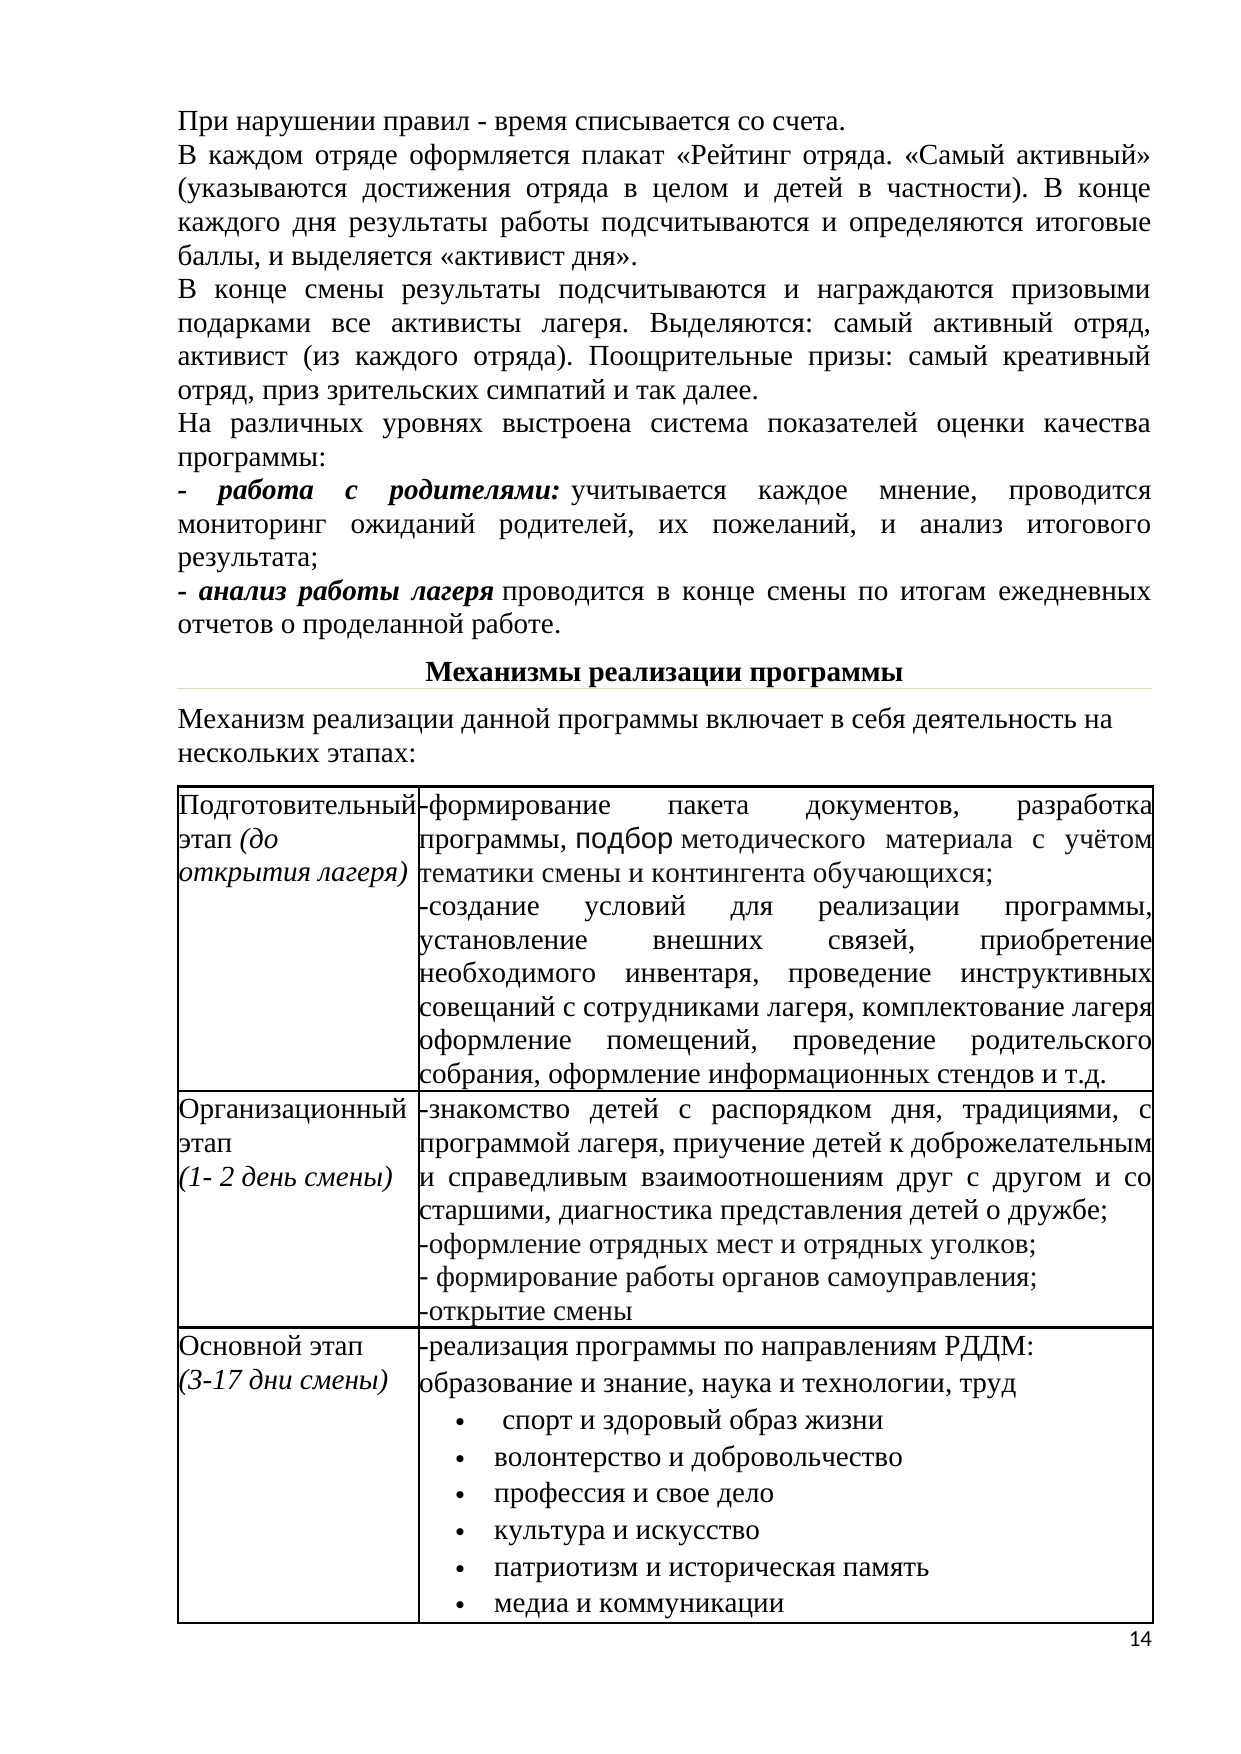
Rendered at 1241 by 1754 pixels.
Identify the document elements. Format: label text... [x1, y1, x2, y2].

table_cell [420, 1329, 1152, 1622]
text В конце смены результаты подсчитываются и награждаются призовыми подарками все активисты лагеря. Выделяются: самый активный отряд, активист (из каждого отряда). Поощрительные призы: самый креативный отряд, приз зрительских симпатий и так далее. [177, 271, 1152, 405]
text На различных уровнях выстроена система показателей оценки качества программы: [177, 405, 1152, 472]
text В каждом отряде оформляется плакат «Рейтинг отряда. «Самый активный» (указываются достижения отряда в целом и детей в частности). В конце каждого дня результаты работы подсчитываются и определяются итоговые баллы, и выделяется «активист дня». [177, 137, 1152, 271]
text Механизм реализации данной программы включает в себя деятельность на нескольких этапах: [177, 702, 1152, 769]
table_cell Организационный этап (1- 2 день смены) [179, 1092, 418, 1326]
text При нарушении правил - время списывается со счета. [177, 103, 1152, 137]
text - работа с родителями: учитывается каждое мнение, проводится мониторинг ожиданий родителей, их пожеланий, и анализ итогового результата; [177, 472, 1152, 573]
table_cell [179, 1329, 418, 1622]
table_header Подготовительный этап (до открытия лагеря) [179, 788, 418, 1089]
text - анализ работы лагеря проводится в конце смены по итогам ежедневных отчетов о проделанной работе. [177, 573, 1152, 640]
text Механизмы реализации программы [177, 653, 1152, 688]
table_cell -знакомство детей с распорядком дня, традициями, с программой лагеря, приучение детей к доброжелательным и справедливым взаимоотношениям друг с другом и со старшими, диагностика представления детей о дружбе; -оформление отрядных мест и отрядных уголков; - формирование работы органов самоуправления; -открытие смены [420, 1092, 1152, 1226]
